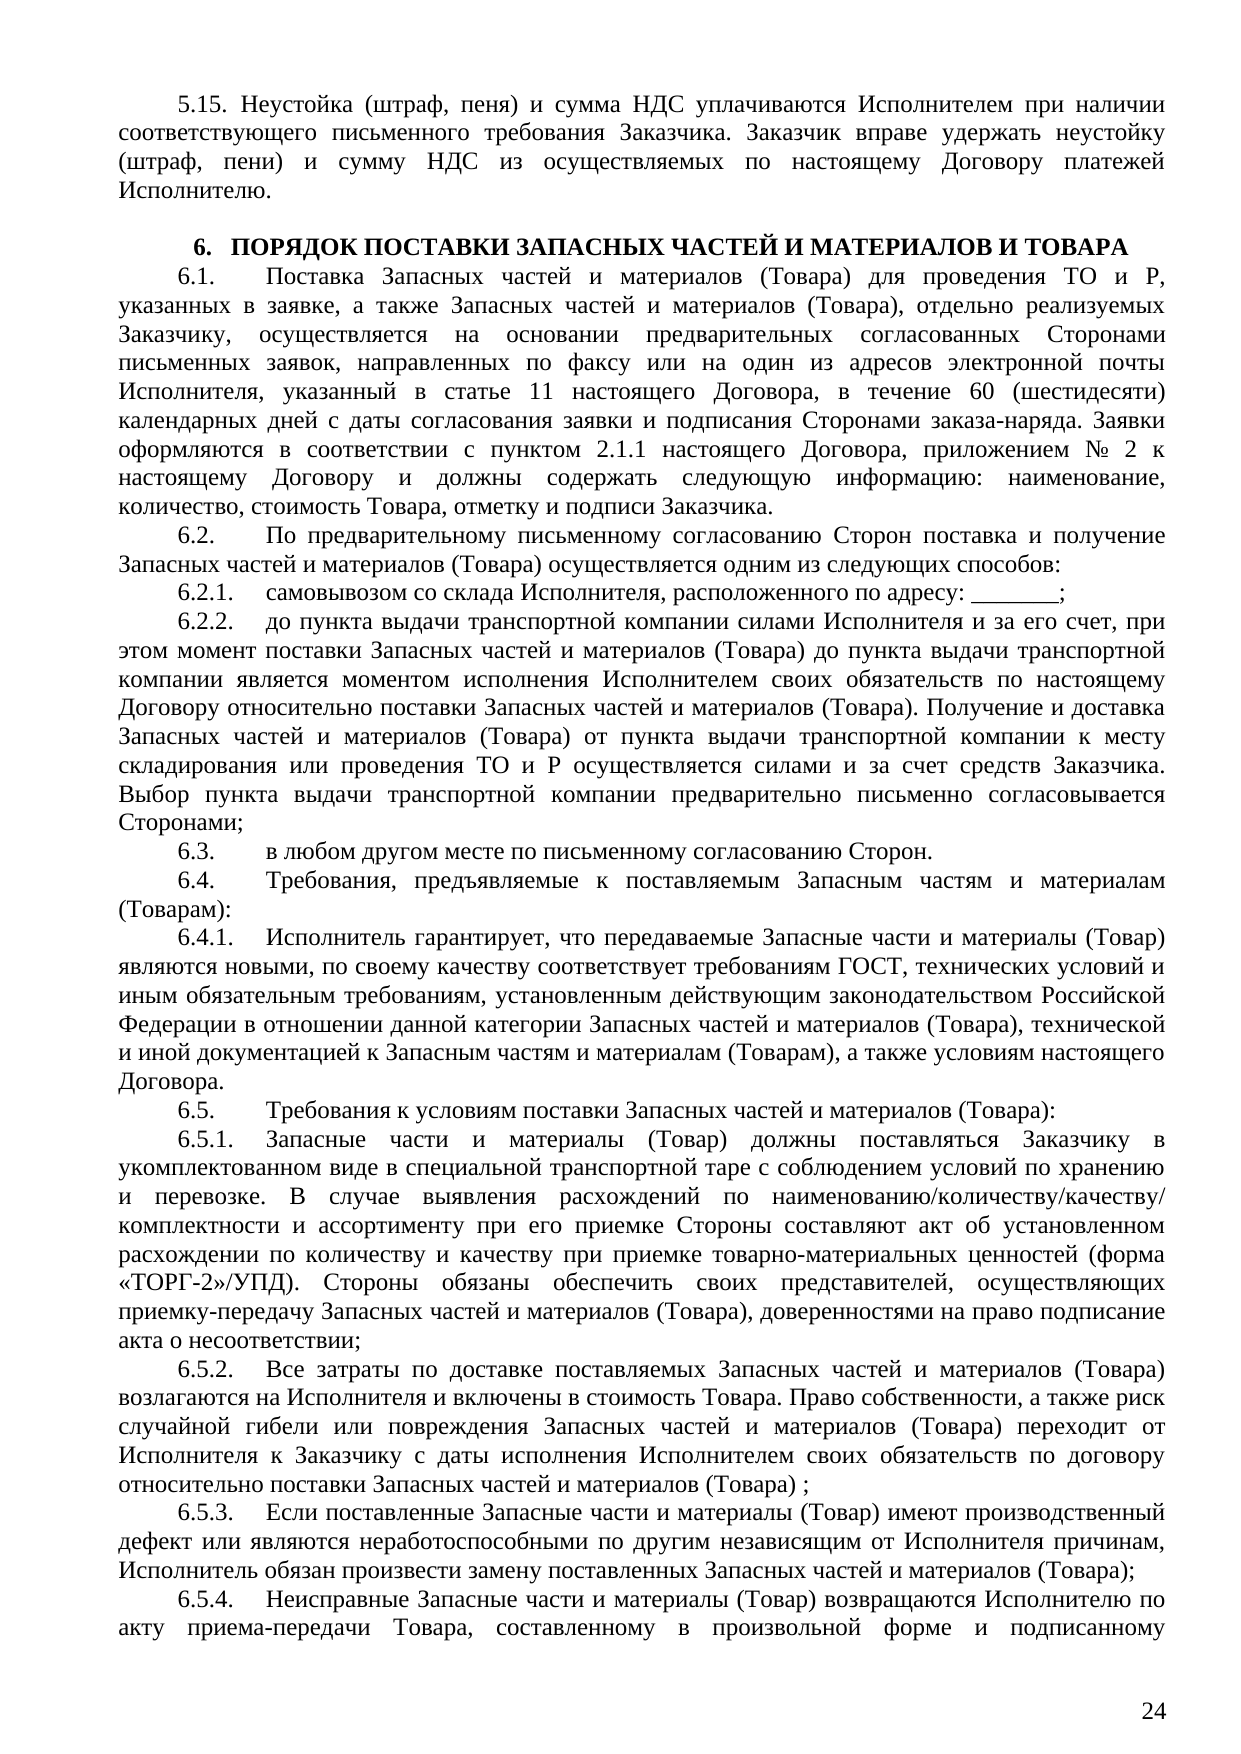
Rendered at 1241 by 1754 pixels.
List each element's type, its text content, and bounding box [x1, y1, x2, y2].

list Запасные части и материалы (Товар) должны поставляться Заказчику в укомплектованном виде в специальной транспортной таре с соблюдением условий по хранению и перевозке. В случае выявления расхождений по наименованию/количеству/качеству/ комплектности и ассортименту при его приемке Стороны составляют акт об установленном расхождении по количеству и качеству при приемке товарно-материальных ценностей (форма «ТОРГ-2»/УПД). Стороны обязаны обеспечить своих представителей, осуществляющих приемку-передачу Запасных частей и материалов (Товара), доверенностями на право подписание акта о несоответствии; [118, 1124, 1166, 1354]
list самовывозом со склада Исполнителя, расположенного по адресу: _______; [118, 577, 1166, 606]
list Неустойка (штраф, пеня) и сумма НДС уплачиваются Исполнителем при наличии соответствующего письменного требования Заказчика. Заказчик вправе удержать неустойку (штраф, пени) и сумму НДС из осуществляемых по настоящему Договору платежей Исполнителю. [118, 89, 1166, 204]
list ПОРЯДОК ПОСТАВКИ ЗАПАСНЫХ ЧАСТЕЙ И МАТЕРИАЛОВ И ТОВАРА [156, 232, 1166, 261]
list Требования к условиям поставки Запасных частей и материалов (Товара): [118, 1095, 1166, 1124]
list Если поставленные Запасные части и материалы (Товар) имеют производственный дефект или являются неработоспособными по другим независящим от Исполнителя причинам, Исполнитель обязан произвести замену поставленных Запасных частей и материалов (Товара); [118, 1497, 1166, 1584]
list до пункта выдачи транспортной компании силами Исполнителя и за его счет, при этом момент поставки Запасных частей и материалов (Товара) до пункта выдачи транспортной компании является моментом исполнения Исполнителем своих обязательств по настоящему Договору относительно поставки Запасных частей и материалов (Товара). Получение и доставка Запасных частей и материалов (Товара) от пункта выдачи транспортной компании к месту складирования или проведения ТО и Р осуществляется силами и за счет средств Заказчика. Выбор пункта выдачи транспортной компании предварительно письменно согласовывается Сторонами; [118, 606, 1166, 836]
list Поставка Запасных частей и материалов (Товара) для проведения ТО и Р, указанных в заявке, а также Запасных частей и материалов (Товара), отдельно реализуемых Заказчику, осуществляется на основании предварительных согласованных Сторонами письменных заявок, направленных по факсу или на один из адресов электронной почты Исполнителя, указанный в статье 11 настоящего Договора, в течение 60 (шестидесяти) календарных дней с даты согласования заявки и подписания Сторонами заказа-наряда. Заявки оформляются в соответствии с пунктом 2.1.1 настоящего Договора, приложением № 2 к настоящему Договору и должны содержать следующую информацию: наименование, количество, стоимость Товара, отметку и подписи Заказчика. [118, 261, 1166, 520]
list Требования, предъявляемые к поставляемым Запасным частям и материалам (Товарам): [118, 865, 1166, 922]
list Исполнитель гарантирует, что передаваемые Запасные части и материалы (Товар) являются новыми, по своему качеству соответствует требованиям ГОСТ, технических условий и иным обязательным требованиям, установленным действующим законодательством Российской Федерации в отношении данной категории Запасных частей и материалов (Товара), технической и иной документацией к Запасным частям и материалам (Товарам), а также условиям настоящего Договора. [118, 922, 1166, 1095]
list в любом другом месте по письменному согласованию Сторон. [118, 836, 1166, 865]
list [118, 1584, 1166, 1641]
list По предварительному письменному согласованию Сторон поставка и получение Запасных частей и материалов (Товара) осуществляется одним из следующих способов: [118, 520, 1166, 577]
list Все затраты по доставке поставляемых Запасных частей и материалов (Товара) возлагаются на Исполнителя и включены в стоимость Товара. Право собственности, а также риск случайной гибели или повреждения Запасных частей и материалов (Товара) переходит от Исполнителя к Заказчику с даты исполнения Исполнителем своих обязательств по договору относительно поставки Запасных частей и материалов (Товара) ; [118, 1354, 1166, 1497]
